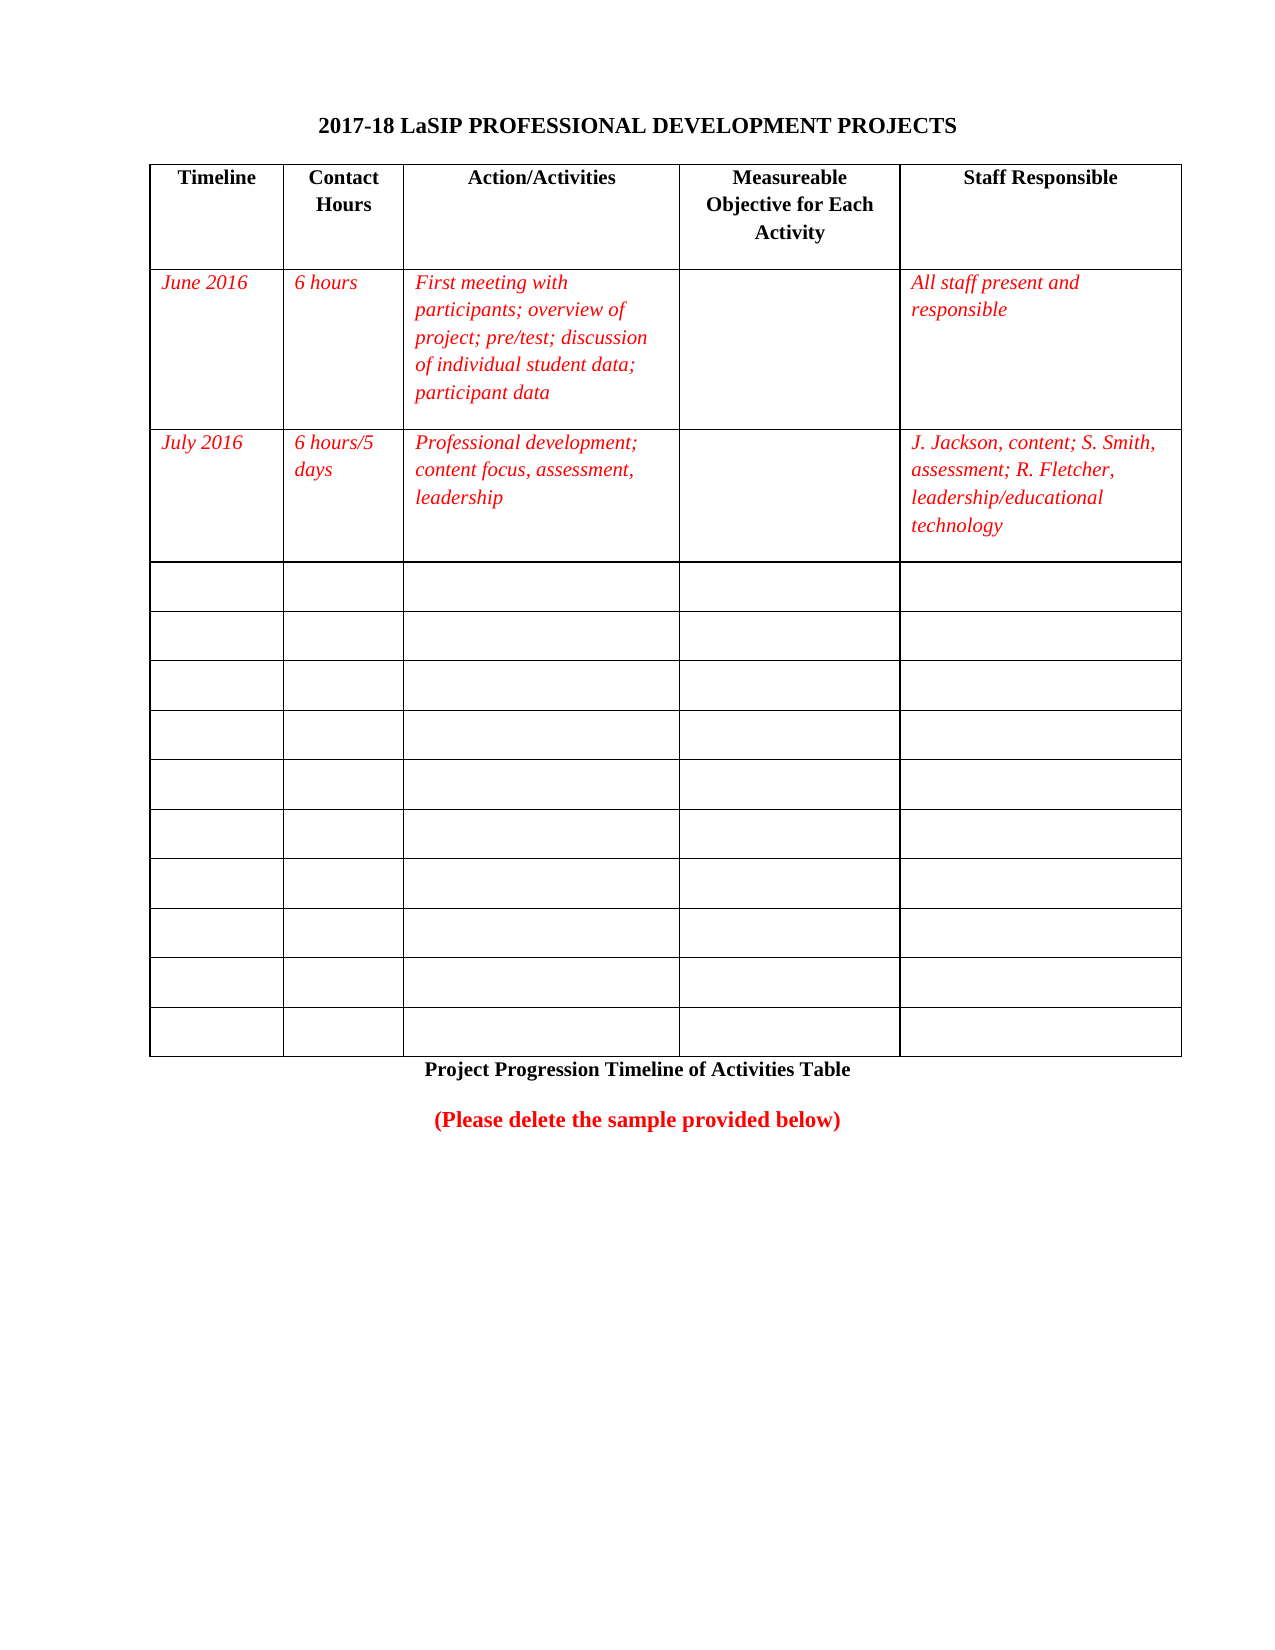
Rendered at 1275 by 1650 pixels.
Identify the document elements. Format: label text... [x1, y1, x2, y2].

table_cell July 2016 [151, 430, 283, 561]
table_cell [680, 711, 899, 759]
table_cell [284, 661, 403, 710]
table_cell [151, 859, 283, 908]
table_cell [404, 859, 679, 908]
table_cell [284, 711, 403, 759]
text Project Progression Timeline of Activities Table [150, 1057, 1125, 1081]
table_cell [680, 612, 899, 660]
table_cell [680, 760, 899, 809]
table_cell Professional development; content focus, assessment, leadership [404, 430, 679, 561]
table_cell [284, 859, 403, 908]
table_cell [284, 563, 403, 611]
table_cell [404, 760, 679, 809]
table_cell [680, 270, 899, 429]
table_cell [284, 909, 403, 957]
table_cell [404, 909, 679, 957]
table_cell [151, 810, 283, 858]
table_cell [901, 760, 1181, 809]
text (Please delete the sample provided below) [150, 1106, 1125, 1132]
table_cell [284, 612, 403, 660]
table_cell June 2016 [151, 270, 283, 429]
table_cell [151, 661, 283, 710]
table_cell [901, 958, 1181, 1007]
table_cell [404, 1008, 679, 1056]
table_cell [151, 909, 283, 957]
table_cell [151, 1008, 283, 1056]
table_cell [901, 1008, 1181, 1056]
table_cell [680, 810, 899, 858]
table_cell [680, 430, 899, 561]
table_cell [680, 958, 899, 1007]
table_cell [404, 612, 679, 660]
table_cell J. Jackson, content; S. Smith, assessment; R. Fletcher, leadership/educational technology [901, 430, 1181, 561]
table_cell [901, 810, 1181, 858]
table_cell [404, 563, 679, 611]
table_cell [284, 1008, 403, 1056]
table_cell [680, 563, 899, 611]
table_cell [901, 859, 1181, 908]
table_header Timeline [151, 165, 283, 268]
table_cell [901, 661, 1181, 710]
table_header Staff Responsible [901, 165, 1181, 268]
table_cell [404, 810, 679, 858]
table_cell [284, 810, 403, 858]
table_header Action/Activities [404, 165, 679, 268]
table_cell [901, 612, 1181, 660]
table_cell [151, 711, 283, 759]
table_cell First meeting with participants; overview of project; pre/test; discussion of individual student data; participant data [404, 270, 679, 429]
table_cell [901, 711, 1181, 759]
table_cell [151, 760, 283, 809]
table_cell [680, 859, 899, 908]
table_cell [901, 563, 1181, 611]
table_cell [151, 612, 283, 660]
table_cell 6 hours [284, 270, 403, 429]
table_cell [151, 958, 283, 1007]
table_cell [404, 958, 679, 1007]
table_header Measureable Objective for Each Activity [680, 165, 899, 268]
table_header Contact Hours [284, 165, 403, 268]
table_cell [284, 760, 403, 809]
table_cell [404, 711, 679, 759]
table_cell 6 hours/5 days [284, 430, 403, 561]
table_cell [284, 958, 403, 1007]
table_cell All staff present and responsible [901, 270, 1181, 429]
table_cell [680, 661, 899, 710]
text 2017-18 LaSIP PROFESSIONAL DEVELOPMENT PROJECTS [150, 112, 1125, 139]
table_cell [680, 1008, 899, 1056]
table_cell [404, 661, 679, 710]
table_cell [680, 909, 899, 957]
table_cell [901, 909, 1181, 957]
table_cell [151, 563, 283, 611]
